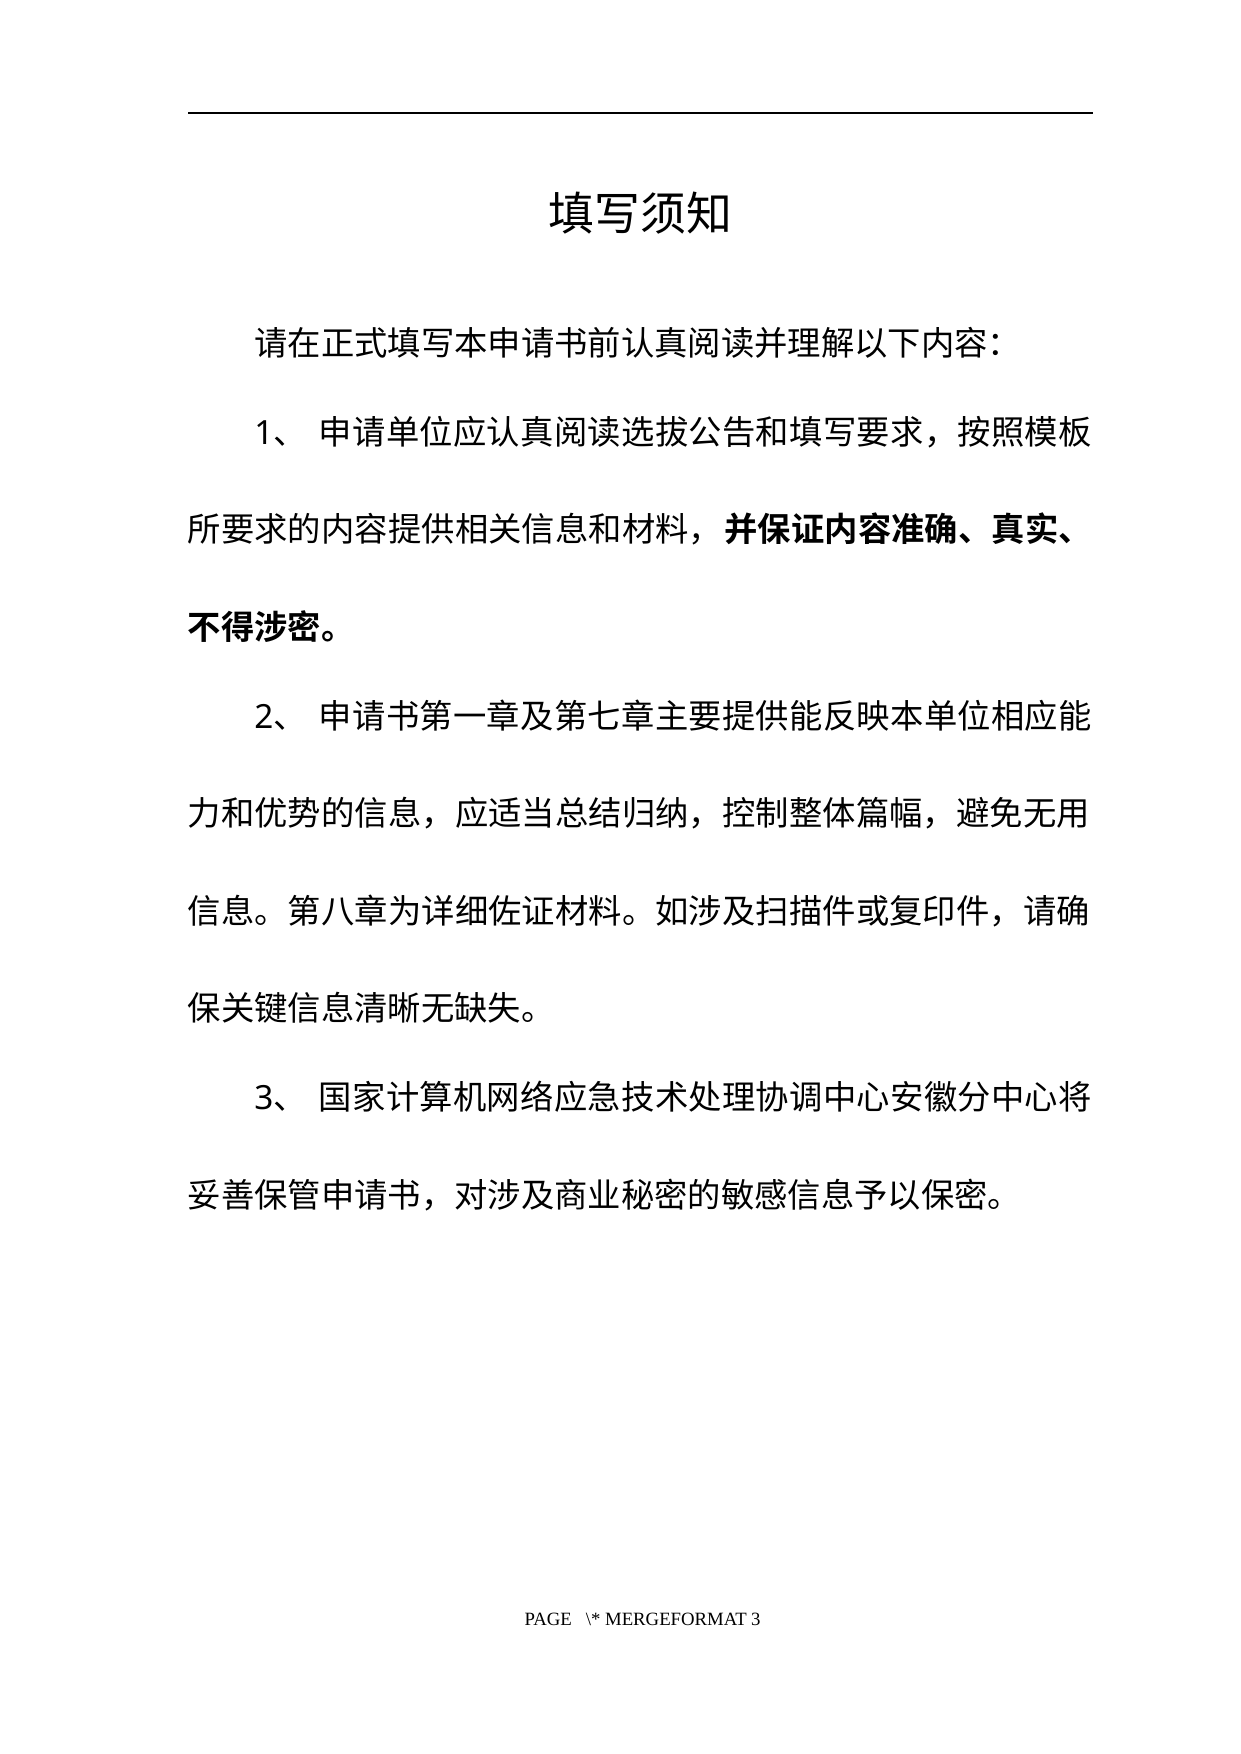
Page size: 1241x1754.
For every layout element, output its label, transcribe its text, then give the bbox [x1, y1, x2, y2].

text 请在正式填写本申请书前认真阅读并理解以下内容： [187, 308, 1093, 373]
text 填写须知 [187, 162, 1093, 259]
list 申请书第一章及第七章主要提供能反映本单位相应能力和优势的信息，应适当总结归纳，控制整体篇幅，避免无用信息。第八章为详细佐证材料。如涉及扫描件或复印件，请确保关键信息清晰无缺失。 [187, 681, 1093, 1039]
list 申请单位应认真阅读选拔公告和填写要求，按照模板所要求的内容提供相关信息和材料，并保证内容准确、真实、不得涉密。 [187, 397, 1093, 657]
list 国家计算机网络应急技术处理协调中心安徽分中心将妥善保管申请书，对涉及商业秘密的敏感信息予以保密。 [187, 1063, 1093, 1225]
